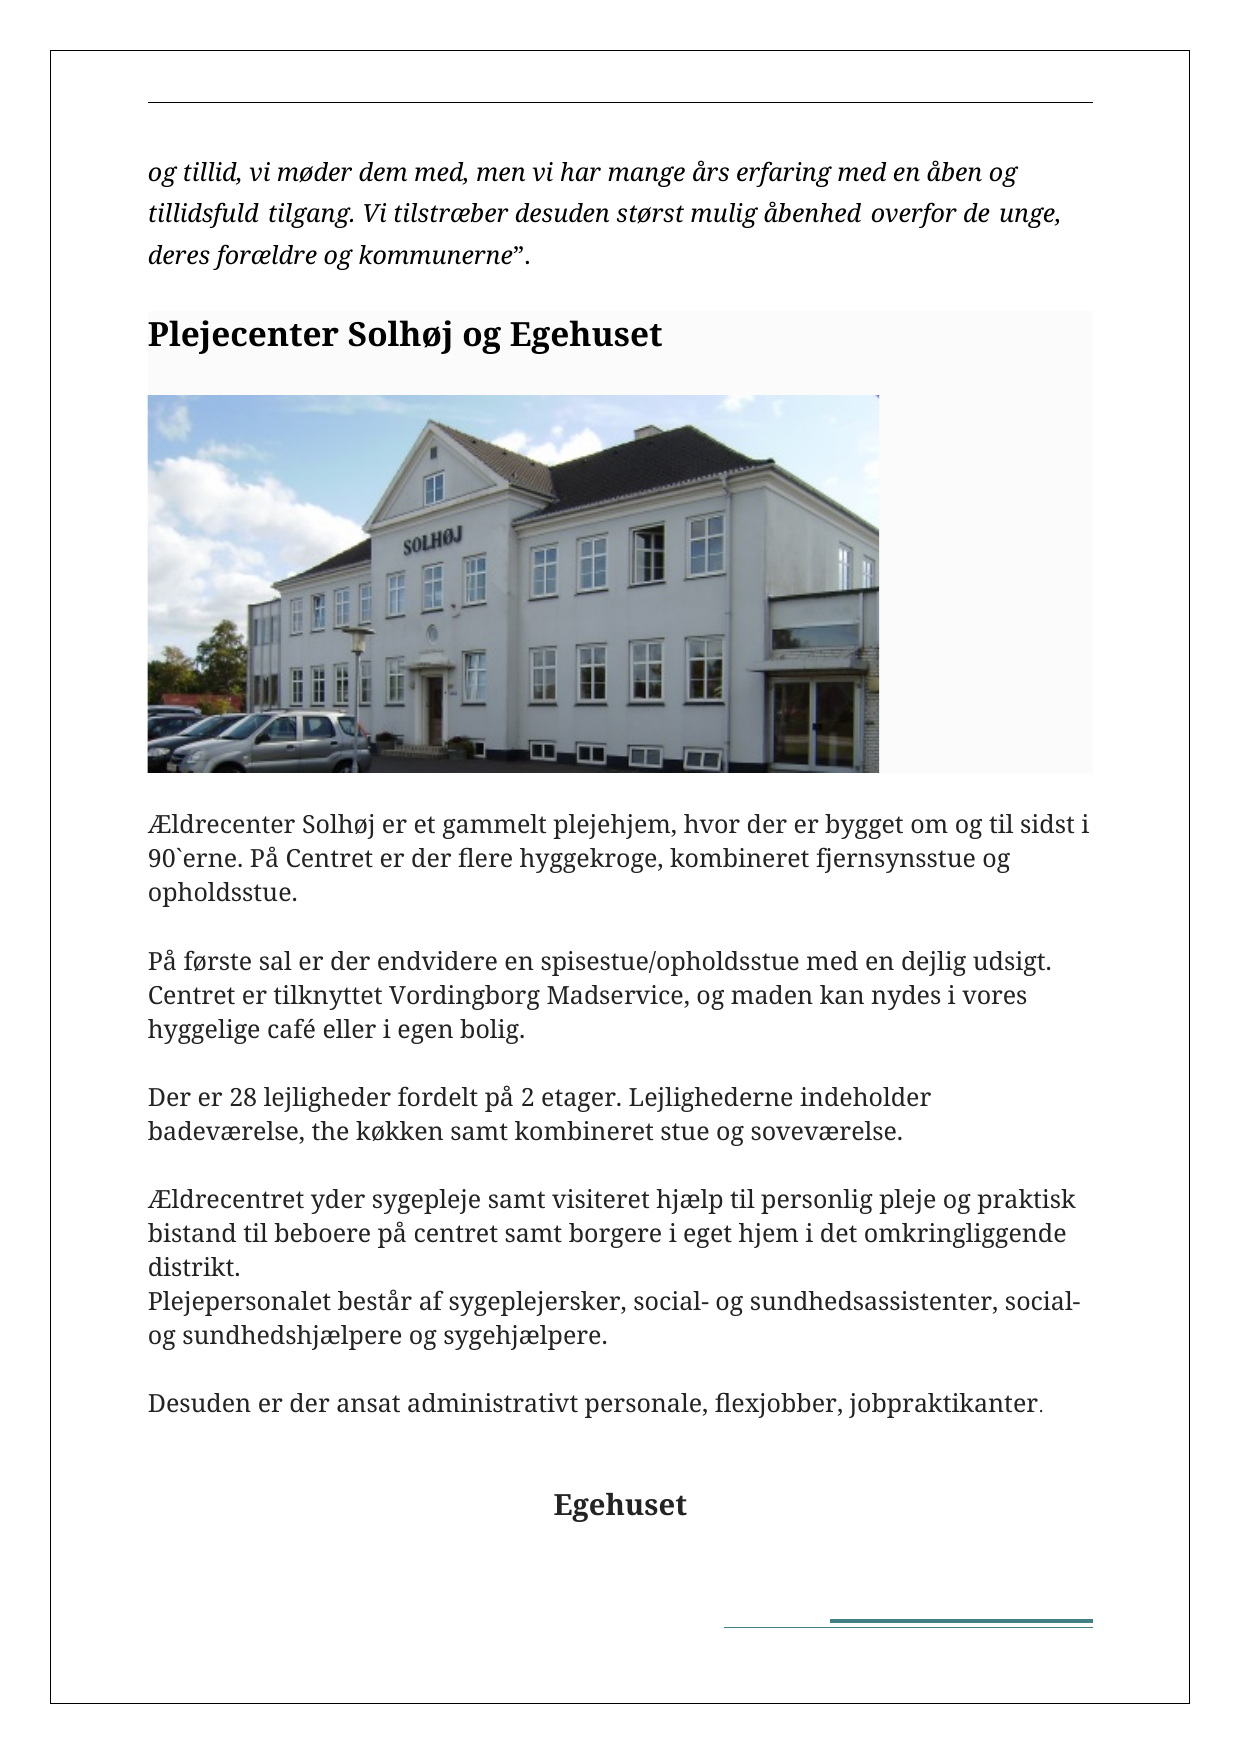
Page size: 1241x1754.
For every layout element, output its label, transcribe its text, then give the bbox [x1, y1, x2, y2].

text Der er 28 lejligheder fordelt på 2 etager. Lejlighederne indeholder badeværelse, the køkken samt kombineret stue og soveværelse. [148, 1079, 1093, 1148]
text Egehuset [148, 1484, 1093, 1524]
text På første sal er der endvidere en spisestue/opholdsstue med en dejlig udsigt. [148, 943, 1093, 977]
text Desuden er der ansat administrativt personale, flexjobber, jobpraktikanter. [148, 1386, 1093, 1420]
text Ældrecenter Solhøj er et gammelt plejehjem, hvor der er bygget om og til sidst i 90`erne. På Centret er der flere hyggekroge, kombineret fjernsynsstue og opholdsstue. [148, 807, 1093, 909]
text Plejepersonalet består af sygeplejersker, social- og sundhedsassistenter, social- og sundhedshjælpere og sygehjælpere. [148, 1284, 1093, 1352]
picture [147, 395, 880, 773]
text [148, 148, 1093, 271]
text Centret er tilknyttet Vordingborg Madservice, og maden kan nydes i vores hyggelige café eller i egen bolig. [148, 977, 1093, 1045]
text Plejecenter Solhøj og Egehuset [148, 311, 1093, 356]
text Ældrecentret yder sygepleje samt visiteret hjælp til personlig pleje og praktisk bistand til beboere på centret samt borgere i eget hjem i det omkringliggende distrikt. [148, 1182, 1093, 1284]
